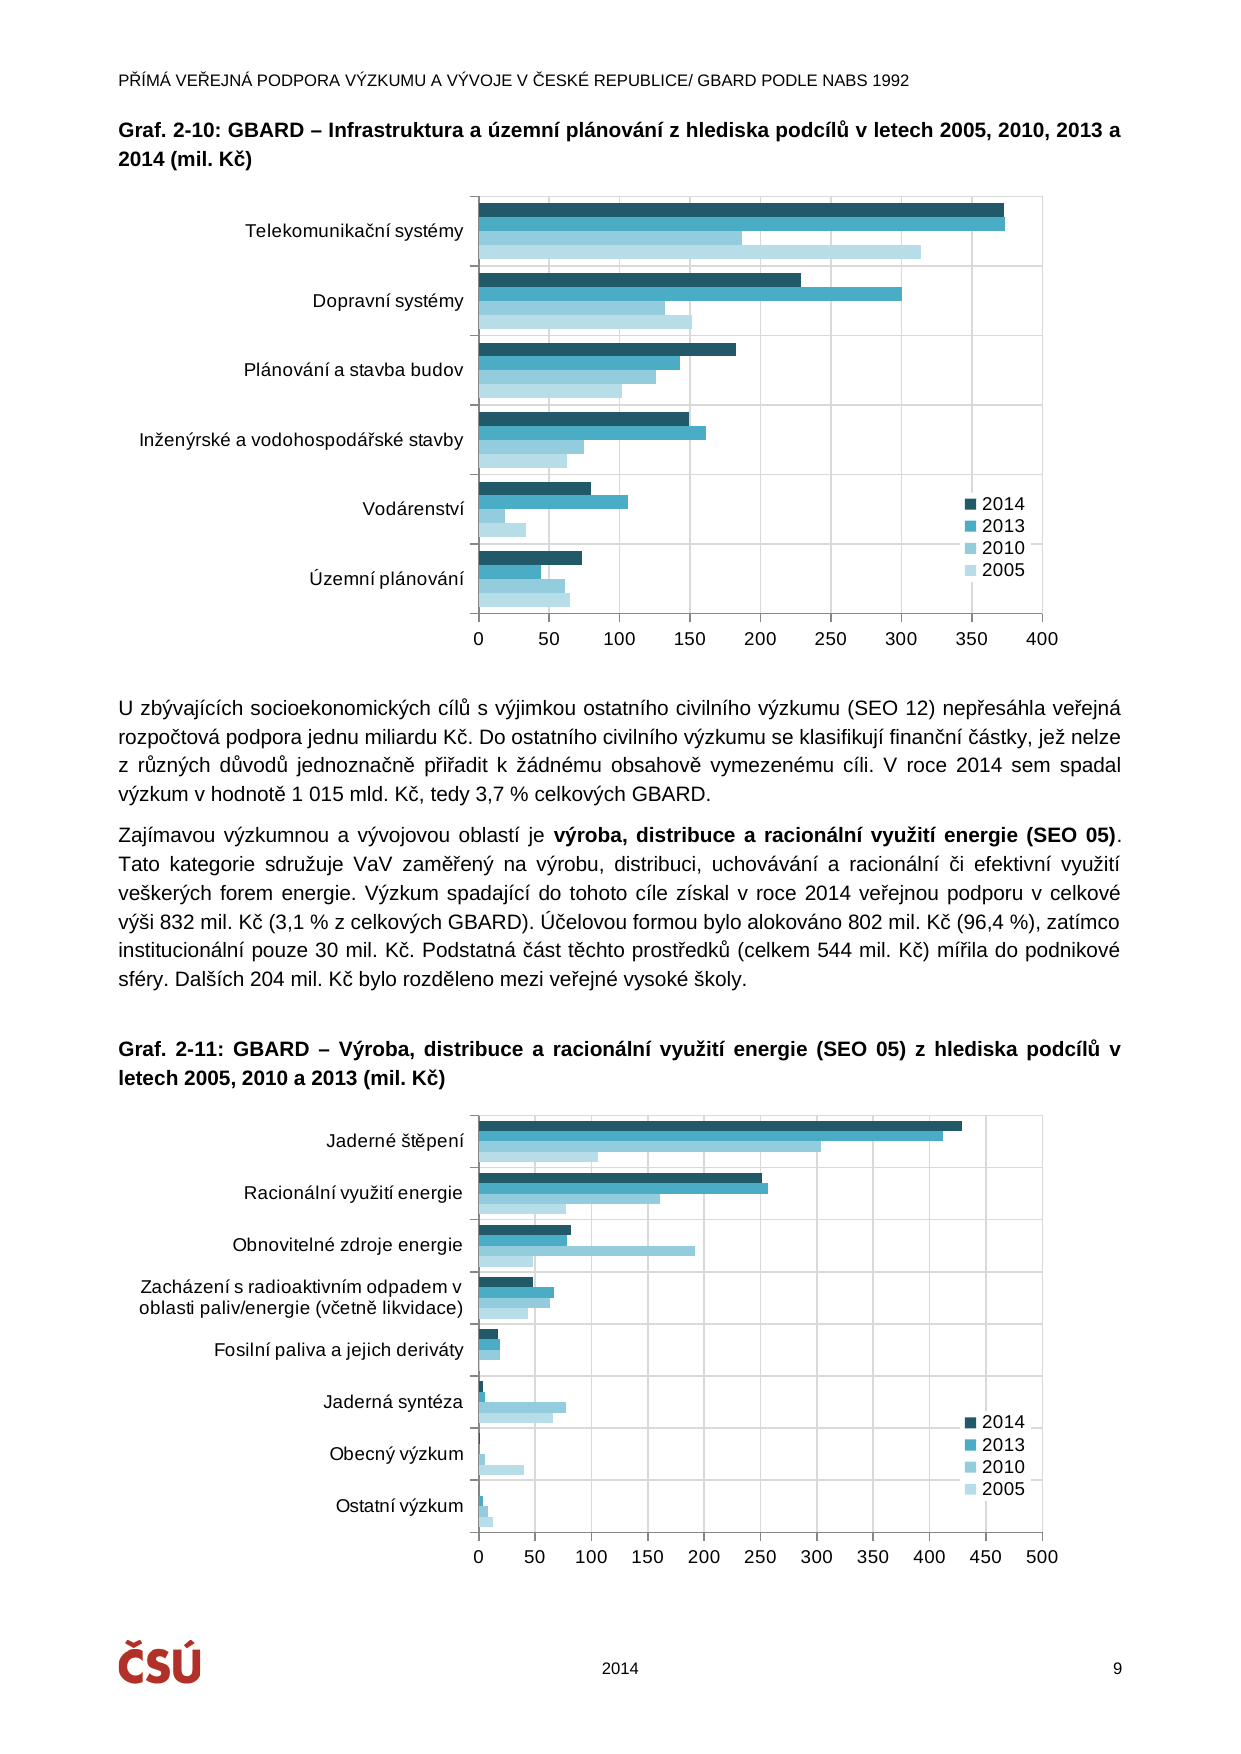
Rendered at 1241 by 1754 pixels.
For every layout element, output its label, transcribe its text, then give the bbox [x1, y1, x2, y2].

picture [118, 1640, 200, 1684]
text Graf. 2-10: GBARD – Infrastruktura a územní plánování z hlediska podcílů v letech 2005, 2010, 2013 a 2014 (mil. Kč) [118, 118, 1122, 171]
text U zbývajících socioekonomických cílů s výjimkou ostatního civilního výzkumu (SEO 12) nepřesáhla veřejná rozpočtová podpora jednu miliardu Kč. Do ostatního civilního výzkumu se klasifikují finanční částky, jež nelze z různých důvodů jednoznačně přiřadit k žádnému obsahově vymezenému cíli. V roce 2014 sem spadal výzkum v hodnotě 1 015 mld. Kč, tedy 3,7 % celkových GBARD. [118, 696, 1122, 806]
text Graf. 2-11: GBARD – Výroba, distribuce a racionální využití energie (SEO 05) z hlediska podcílů v letech 2005, 2010 a 2013 (mil. Kč) [118, 1037, 1122, 1090]
text Zajímavou výzkumnou a vývojovou oblastí je výroba, distribuce a racionální využití energie (SEO 05). Tato kategorie sdružuje VaV zaměřený na výrobu, distribuci, uchovávání a racionální či efektivní využití veškerých forem energie. Výzkum spadající do tohoto cíle získal v roce 2014 veřejnou podporu v celkové výši 832 mil. Kč (3,1 % z celkových GBARD). Účelovou formou bylo alokováno 802 mil. Kč (96,4 %), zatímco institucionální pouze 30 mil. Kč. Podstatná část těchto prostředků (celkem 544 mil. Kč) mířila do podnikové sféry. Dalších 204 mil. Kč bylo rozděleno mezi veřejné vysoké školy. [118, 823, 1122, 991]
